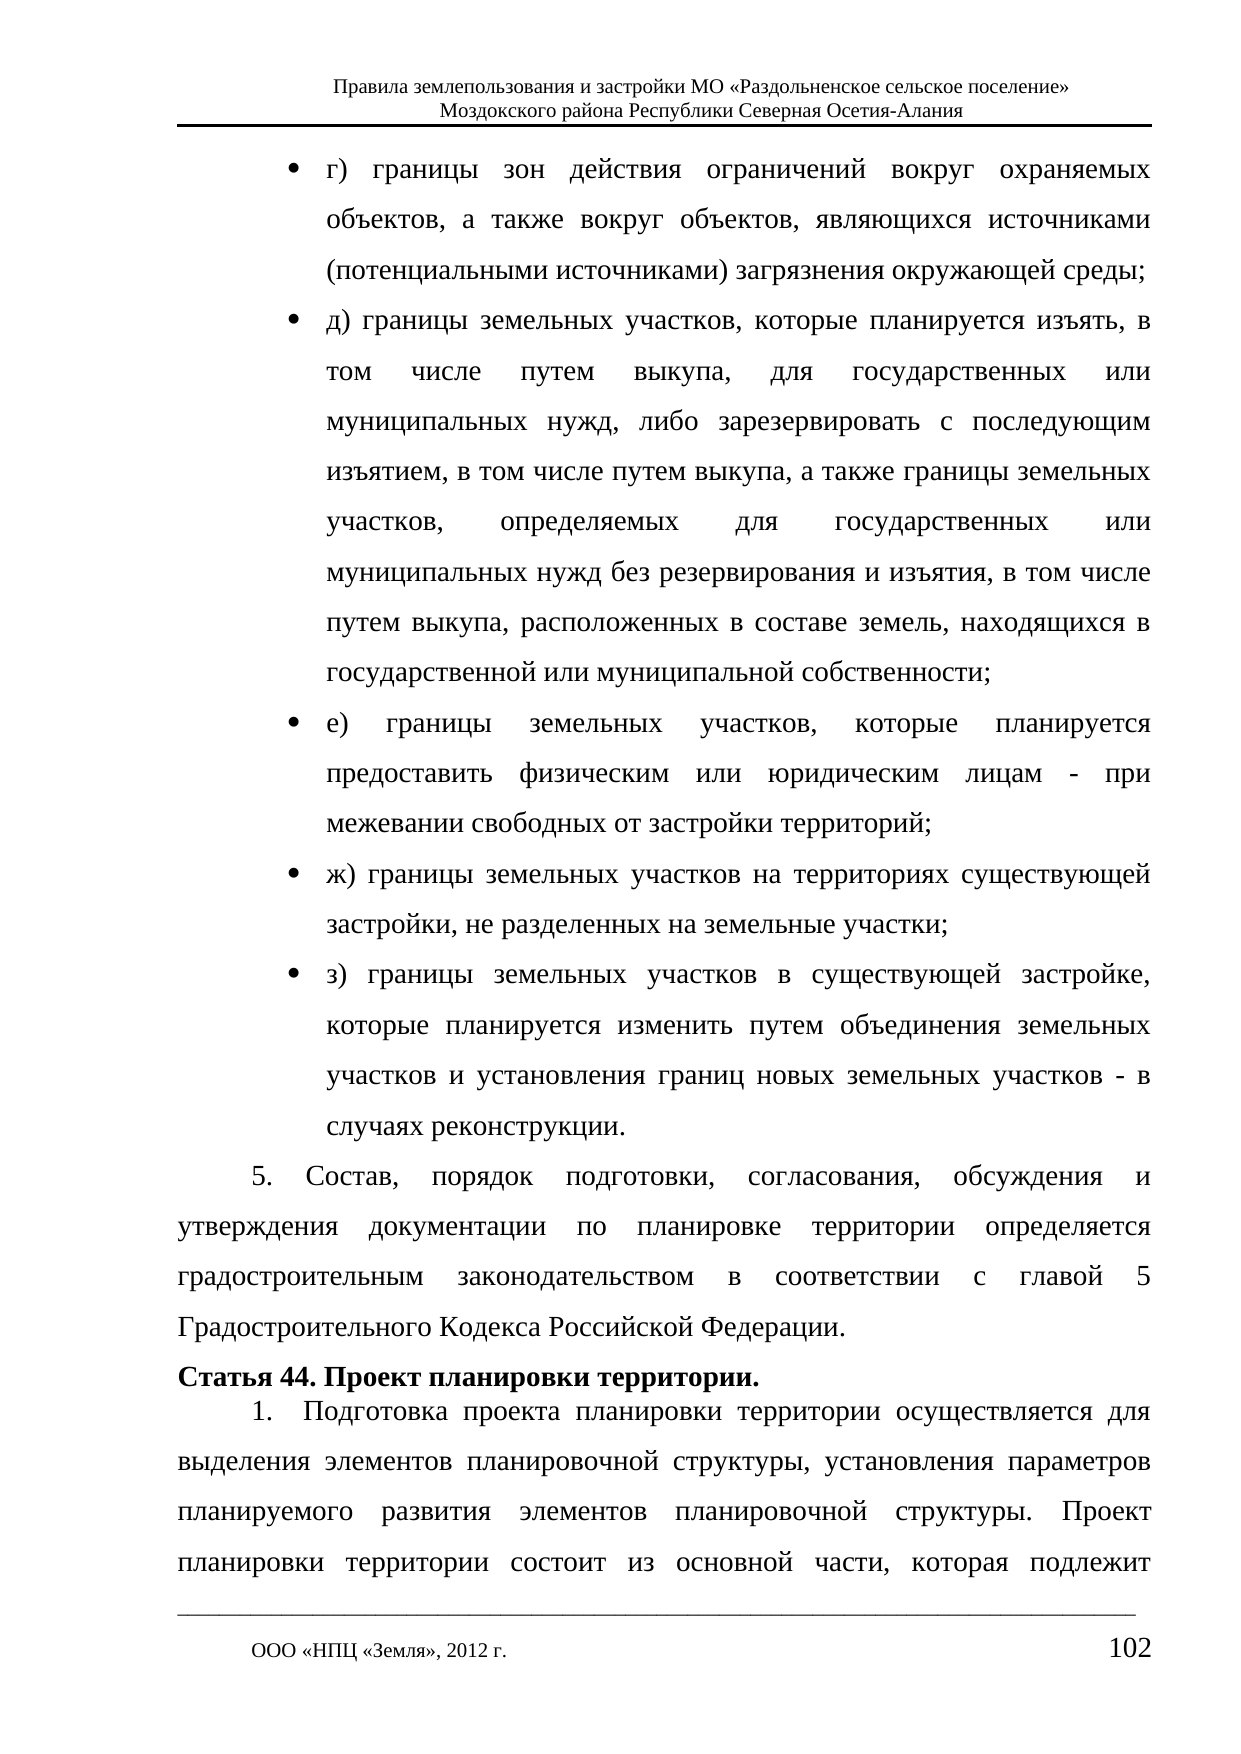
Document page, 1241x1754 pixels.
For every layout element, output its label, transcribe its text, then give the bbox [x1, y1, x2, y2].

text 5. Состав, порядок подготовки, согласования, обсуждения и утверждения документации по планировке территории определяется градостроительным законодательством в соответствии с главой 5 Градостроительного Кодекса Российской Федерации. [177, 1158, 1152, 1342]
list г) границы зон действия ограничений вокруг охраняемых объектов, а также вокруг объектов, являющихся источниками (потенциальными источниками) загрязнения окружающей среды; [288, 151, 1152, 285]
list з) границы земельных участков в существующей застройке, которые планируется изменить путем объединения земельных участков и установления границ новых земельных участков - в случаях реконструкции. [288, 957, 1152, 1141]
list д) границы земельных участков, которые планируется изъять, в том числе путем выкупа, для государственных или муниципальных нужд, либо зарезервировать с последующим изъятием, в том числе путем выкупа, а также границы земельных участков, определяемых для государственных или муниципальных нужд без резервирования и изъятия, в том числе путем выкупа, расположенных в составе земель, находящихся в государственной или муниципальной собственности; [288, 302, 1152, 688]
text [177, 1393, 1152, 1577]
subtitle Статья 44. Проект планировки территории. [177, 1359, 1152, 1393]
list ж) границы земельных участков на территориях существующей застройки, не разделенных на земельные участки; [288, 856, 1152, 940]
list е) границы земельных участков, которые планируется предоставить физическим или юридическим лицам - при межевании свободных от застройки территорий; [288, 705, 1152, 839]
